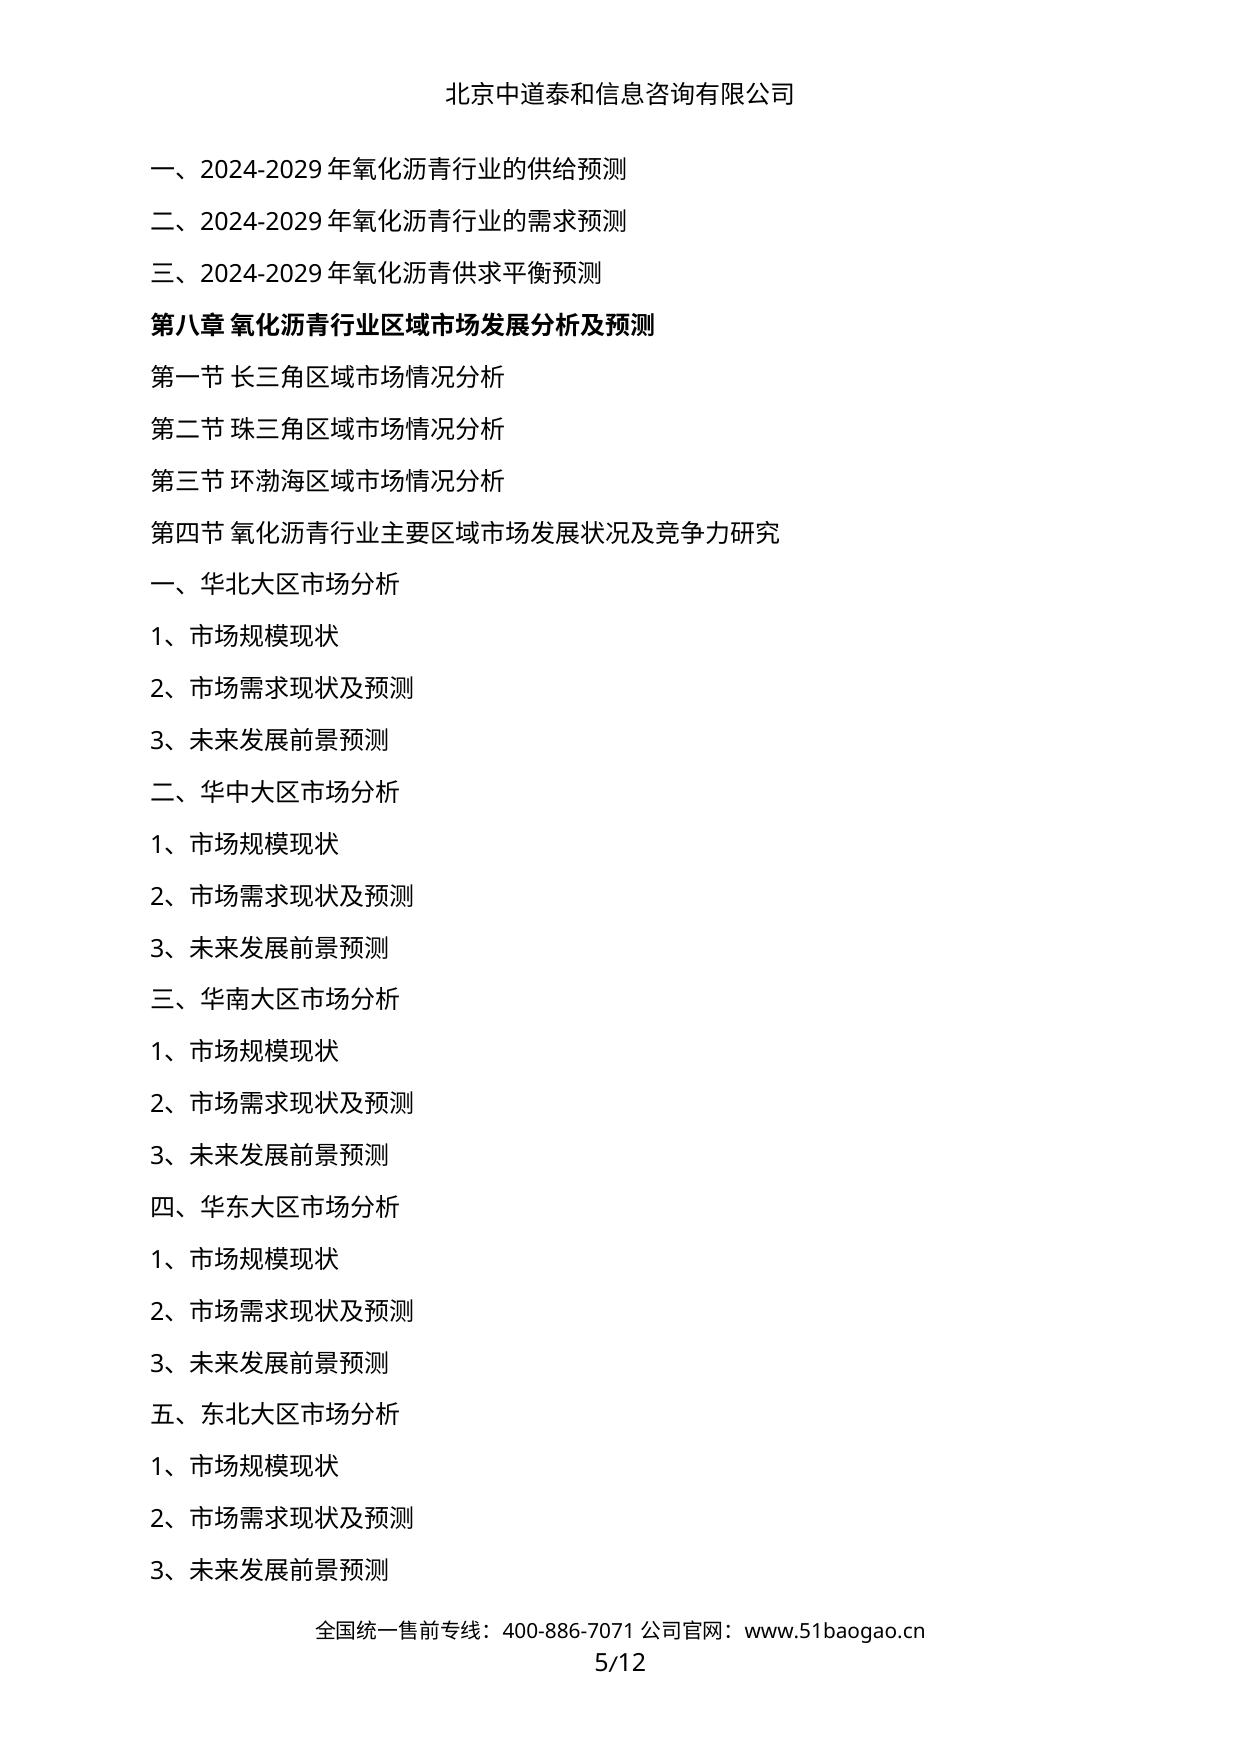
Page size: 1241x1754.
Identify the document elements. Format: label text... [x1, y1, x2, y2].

text 一、2024-2029年氧化沥青行业的供给预测 [150, 150, 1090, 186]
text 1、市场规模现状 [150, 617, 1090, 653]
text 1、市场规模现状 [150, 1447, 1090, 1483]
text 四、华东大区市场分析 [150, 1187, 1090, 1224]
text 三、2024-2029年氧化沥青供求平衡预测 [150, 254, 1090, 290]
text 3、未来发展前景预测 [150, 1551, 1090, 1587]
text 2、市场需求现状及预测 [150, 1291, 1090, 1327]
text 第一节 长三角区域市场情况分析 [150, 357, 1090, 394]
text 2、市场需求现状及预测 [150, 876, 1090, 912]
text 第八章 氧化沥青行业区域市场发展分析及预测 [150, 306, 1090, 342]
text 第四节 氧化沥青行业主要区域市场发展状况及竞争力研究 [150, 513, 1090, 549]
text 3、未来发展前景预测 [150, 928, 1090, 964]
text 一、华北大区市场分析 [150, 565, 1090, 601]
text 3、未来发展前景预测 [150, 721, 1090, 757]
text 1、市场规模现状 [150, 1239, 1090, 1276]
text 1、市场规模现状 [150, 824, 1090, 861]
text 三、华南大区市场分析 [150, 980, 1090, 1016]
text 2、市场需求现状及预测 [150, 1084, 1090, 1120]
text 2、市场需求现状及预测 [150, 669, 1090, 705]
text 2、市场需求现状及预测 [150, 1499, 1090, 1535]
text 第二节 珠三角区域市场情况分析 [150, 409, 1090, 446]
text 第三节 环渤海区域市场情况分析 [150, 461, 1090, 497]
text 二、华中大区市场分析 [150, 772, 1090, 809]
text 3、未来发展前景预测 [150, 1343, 1090, 1379]
text 3、未来发展前景预测 [150, 1136, 1090, 1172]
text 1、市场规模现状 [150, 1032, 1090, 1068]
text 二、2024-2029年氧化沥青行业的需求预测 [150, 202, 1090, 238]
text 五、东北大区市场分析 [150, 1395, 1090, 1431]
